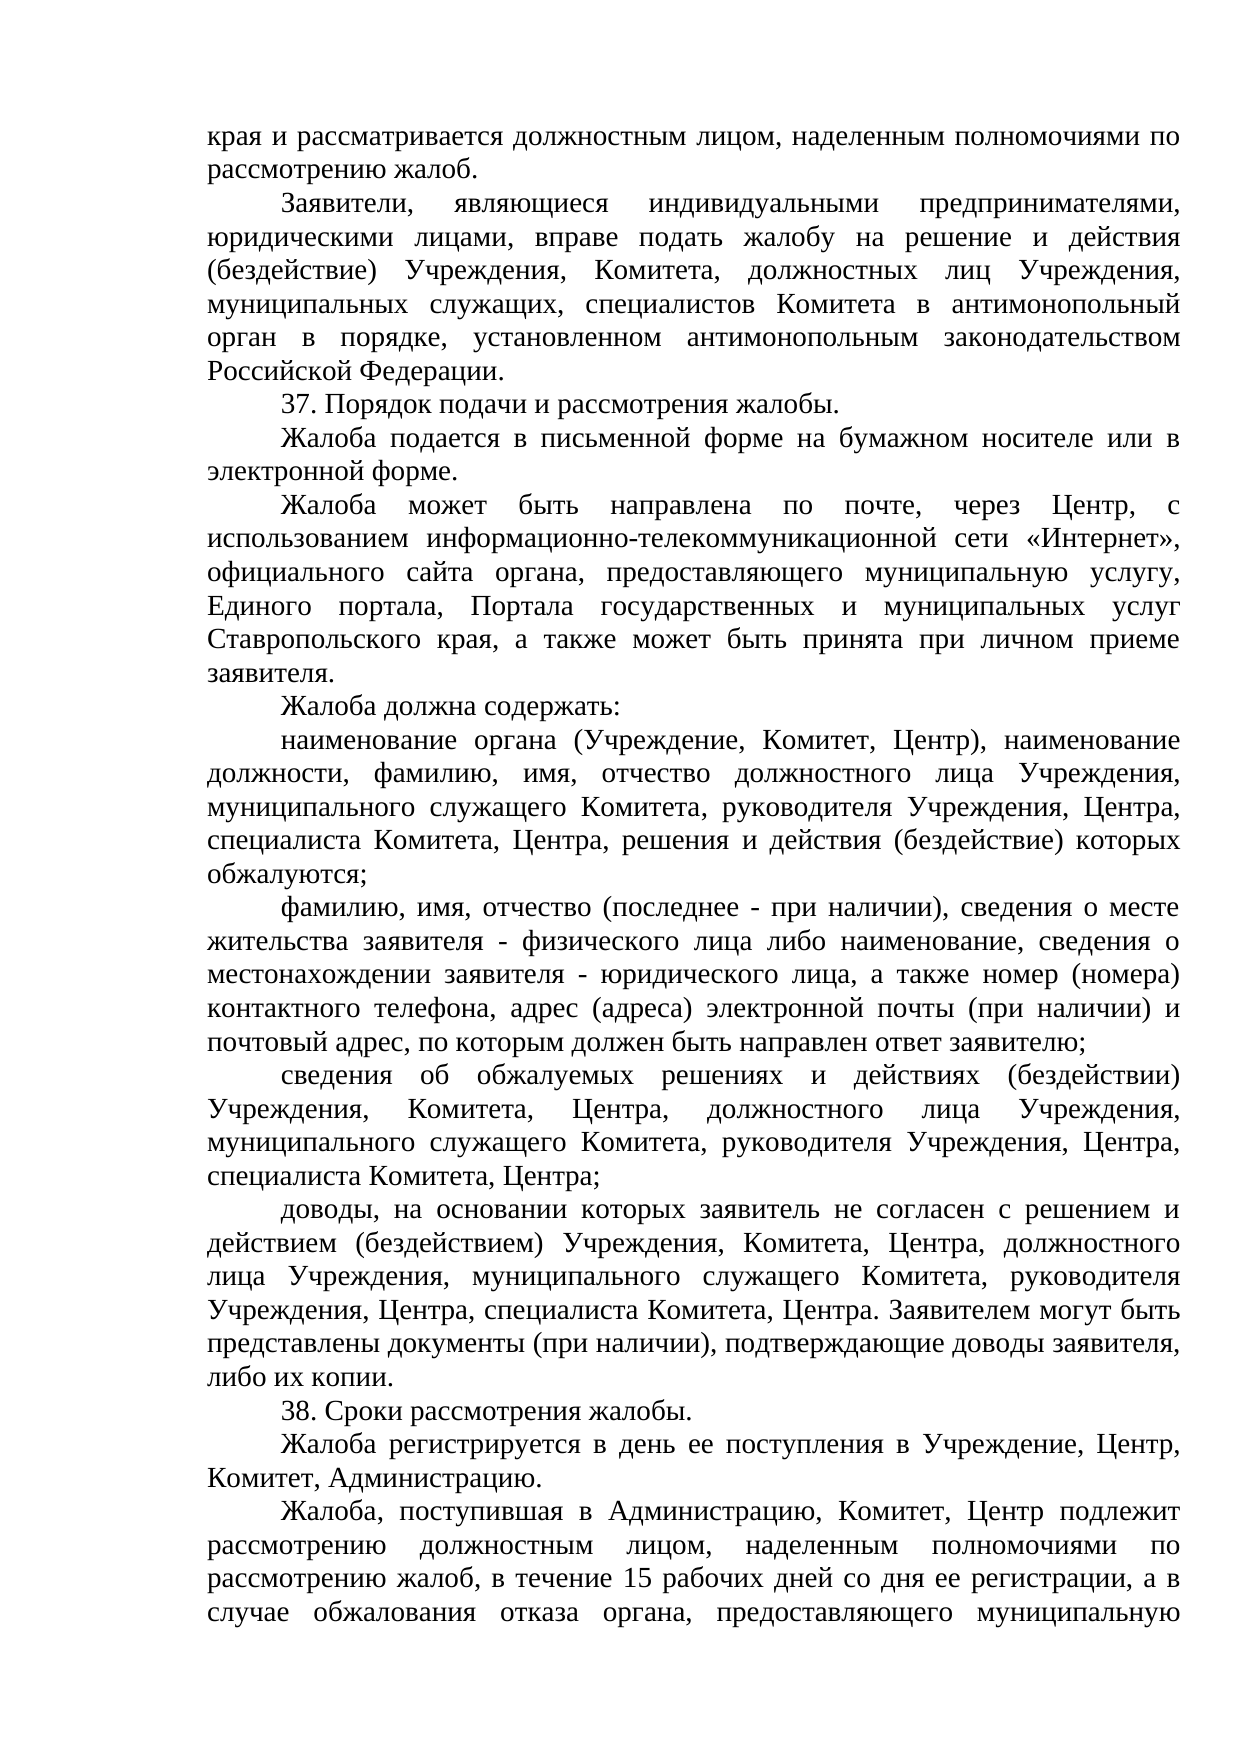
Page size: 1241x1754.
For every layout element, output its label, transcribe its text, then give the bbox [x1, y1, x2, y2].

text 38. Сроки рассмотрения жалобы. [207, 1393, 1181, 1426]
text Жалоба может быть направлена по почте, через Центр, с использованием информационно-телекоммуникационной сети «Интернет», официального сайта органа, предоставляющего муниципальную услугу, Единого портала, Портала государственных и муниципальных услуг Ставропольского края, а также может быть принята при личном приеме заявителя. [207, 487, 1181, 688]
text сведения об обжалуемых решениях и действиях (бездействии) Учреждения, Комитета, Центра, должностного лица Учреждения, муниципального служащего Комитета, руководителя Учреждения, Центра, специалиста Комитета, Центра; [207, 1057, 1181, 1191]
text Жалоба должна содержать: [207, 688, 1181, 722]
text 37. Порядок подачи и рассмотрения жалобы. [207, 386, 1181, 420]
text доводы, на основании которых заявитель не согласен с решением и действием (бездействием) Учреждения, Комитета, Центра, должностного лица Учреждения, муниципального служащего Комитета, руководителя Учреждения, Центра, специалиста Комитета, Центра. Заявителем могут быть представлены документы (при наличии), подтверждающие доводы заявителя, либо их копии. [207, 1191, 1181, 1393]
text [207, 118, 1181, 185]
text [207, 1493, 1181, 1627]
text Жалоба подается в письменной форме на бумажном носителе или в электронной форме. [207, 420, 1181, 487]
text наименование органа (Учреждение, Комитет, Центр), наименование должности, фамилию, имя, отчество должностного лица Учреждения, муниципального служащего Комитета, руководителя Учреждения, Центра, специалиста Комитета, Центра, решения и действия (бездействие) которых обжалуются; [207, 722, 1181, 889]
text Заявители, являющиеся индивидуальными предпринимателями, юридическими лицами, вправе подать жалобу на решение и действия (бездействие) Учреждения, Комитета, должностных лиц Учреждения, муниципальных служащих, специалистов Комитета в антимонопольный орган в порядке, установленном антимонопольным законодательством Российской Федерации. [207, 185, 1181, 386]
text Жалоба регистрируется в день ее поступления в Учреждение, Центр, Комитет, Администрацию. [207, 1426, 1181, 1493]
text фамилию, имя, отчество (последнее - при наличии), сведения о месте жительства заявителя - физического лица либо наименование, сведения о местонахождении заявителя - юридического лица, а также номер (номера) контактного телефона, адрес (адреса) электронной почты (при наличии) и почтовый адрес, по которым должен быть направлен ответ заявителю; [207, 889, 1181, 1057]
